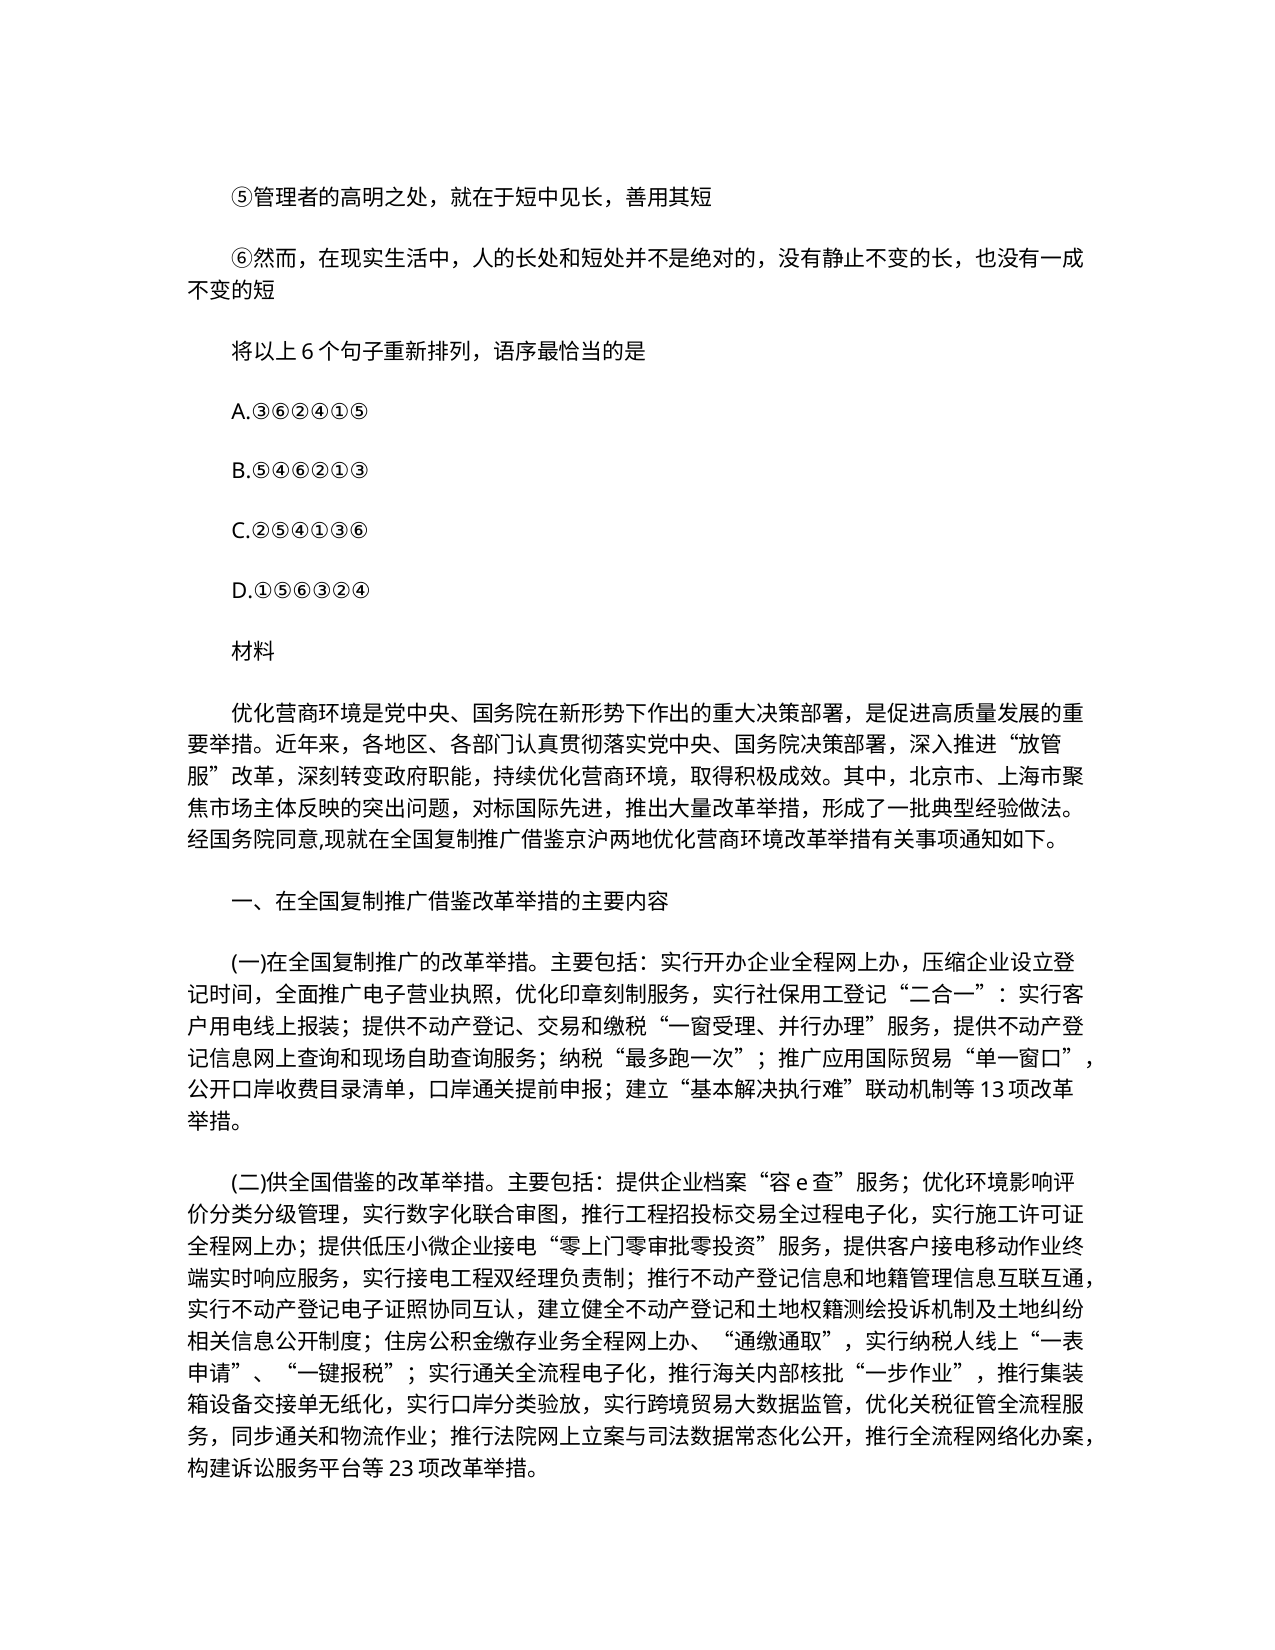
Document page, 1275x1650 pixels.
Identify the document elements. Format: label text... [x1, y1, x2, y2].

text 一、在全国复制推广借鉴改革举措的主要内容 [187, 884, 1087, 916]
text (一)在全国复制推广的改革举措。主要包括：实行开办企业全程网上办，压缩企业设立登记时间，全面推广电子营业执照，优化印章刻制服务，实行社保用工登记“二合一”：实行客户用电线上报装；提供不动产登记、交易和缴税“一窗受理、并行办理”服务，提供不动产登记信息网上查询和现场自助查询服务；纳税“最多跑一次”；推广应用国际贸易“单一窗口”，公开口岸收费目录清单，口岸通关提前申报；建立“基本解决执行难”联动机制等13项改革举措。 [187, 945, 1087, 1136]
text 材料 [187, 634, 1087, 666]
text D.①⑤⑥③②④ [187, 575, 1087, 604]
text A.③⑥②④①⑤ [187, 396, 1087, 426]
text C.②⑤④①③⑥ [187, 515, 1087, 545]
text ⑥然而，在现实生活中，人的长处和短处并不是绝对的，没有静止不变的长，也没有一成不变的短 [187, 241, 1087, 304]
text (二)供全国借鉴的改革举措。主要包括：提供企业档案“容e查”服务；优化环境影响评价分类分级管理，实行数字化联合审图，推行工程招投标交易全过程电子化，实行施工许可证全程网上办；提供低压小微企业接电“零上门零审批零投资”服务，提供客户接电移动作业终端实时响应服务，实行接电工程双经理负责制；推行不动产登记信息和地籍管理信息互联互通，实行不动产登记电子证照协同互认，建立健全不动产登记和土地权籍测绘投诉机制及土地纠纷相关信息公开制度；住房公积金缴存业务全程网上办、“通缴通取”，实行纳税人线上“一表申请”、“一键报税”；实行通关全流程电子化，推行海关内部核批“一步作业”，推行集装箱设备交接单无纸化，实行口岸分类验放，实行跨境贸易大数据监管，优化关税征管全流程服务，同步通关和物流作业；推行法院网上立案与司法数据常态化公开，推行全流程网络化办案，构建诉讼服务平台等23项改革举措。 [187, 1165, 1087, 1482]
text 优化营商环境是党中央、国务院在新形势下作出的重大决策部署，是促进高质量发展的重要举措。近年来，各地区、各部门认真贯彻落实党中央、国务院决策部署，深入推进“放管服”改革，深刻转变政府职能，持续优化营商环境，取得积极成效。其中，北京市、上海市聚焦市场主体反映的突出问题，对标国际先进，推出大量改革举措，形成了一批典型经验做法。经国务院同意,现就在全国复制推广借鉴京沪两地优化营商环境改革举措有关事项通知如下。 [187, 696, 1087, 854]
text 将以上6个句子重新排列，语序最恰当的是 [187, 334, 1087, 366]
text B.⑤④⑥②①③ [187, 456, 1087, 485]
text ⑤管理者的高明之处，就在于短中见长，善用其短 [187, 180, 1087, 211]
